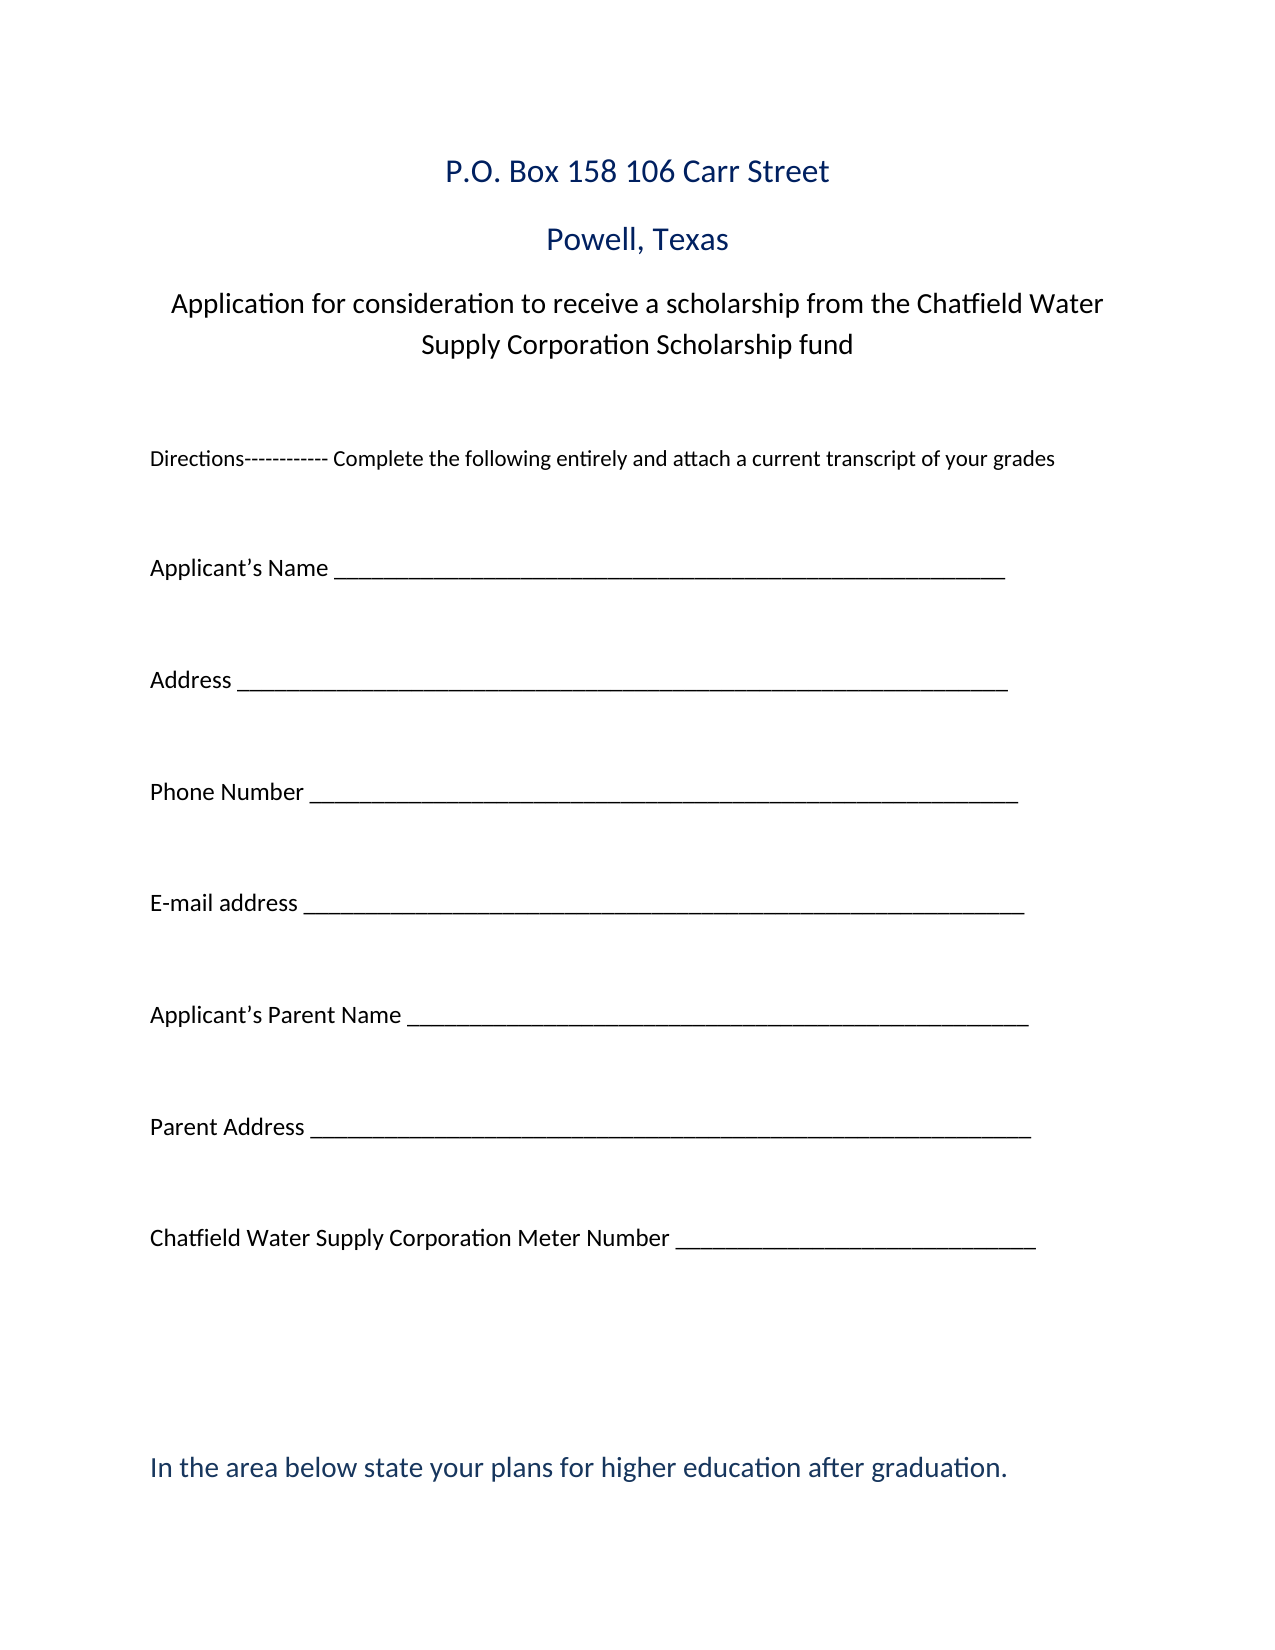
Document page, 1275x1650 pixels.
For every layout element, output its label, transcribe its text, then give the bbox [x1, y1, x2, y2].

text In the area below state your plans for higher education after graduation. [150, 1449, 1125, 1485]
text Application for consideration to receive a scholarship from the Chatfield Water Supply Corporation Scholarship fund [150, 285, 1125, 362]
text Powell, Texas [150, 218, 1125, 258]
text Parent Address __________________________________________________________ [150, 1111, 1125, 1141]
text Address ______________________________________________________________ [150, 664, 1125, 695]
text Directions------------ Complete the following entirely and attach a current transcript of your grades [150, 444, 1125, 472]
text P.O. Box 158 106 Carr Street [150, 150, 1125, 191]
text Applicant’s Parent Name __________________________________________________ [150, 999, 1125, 1030]
text E-mail address __________________________________________________________ [150, 888, 1125, 918]
text Applicant’s Name ______________________________________________________ [150, 553, 1125, 583]
text Phone Number _________________________________________________________ [150, 776, 1125, 806]
text Chatfield Water Supply Corporation Meter Number _____________________________ [150, 1223, 1125, 1253]
